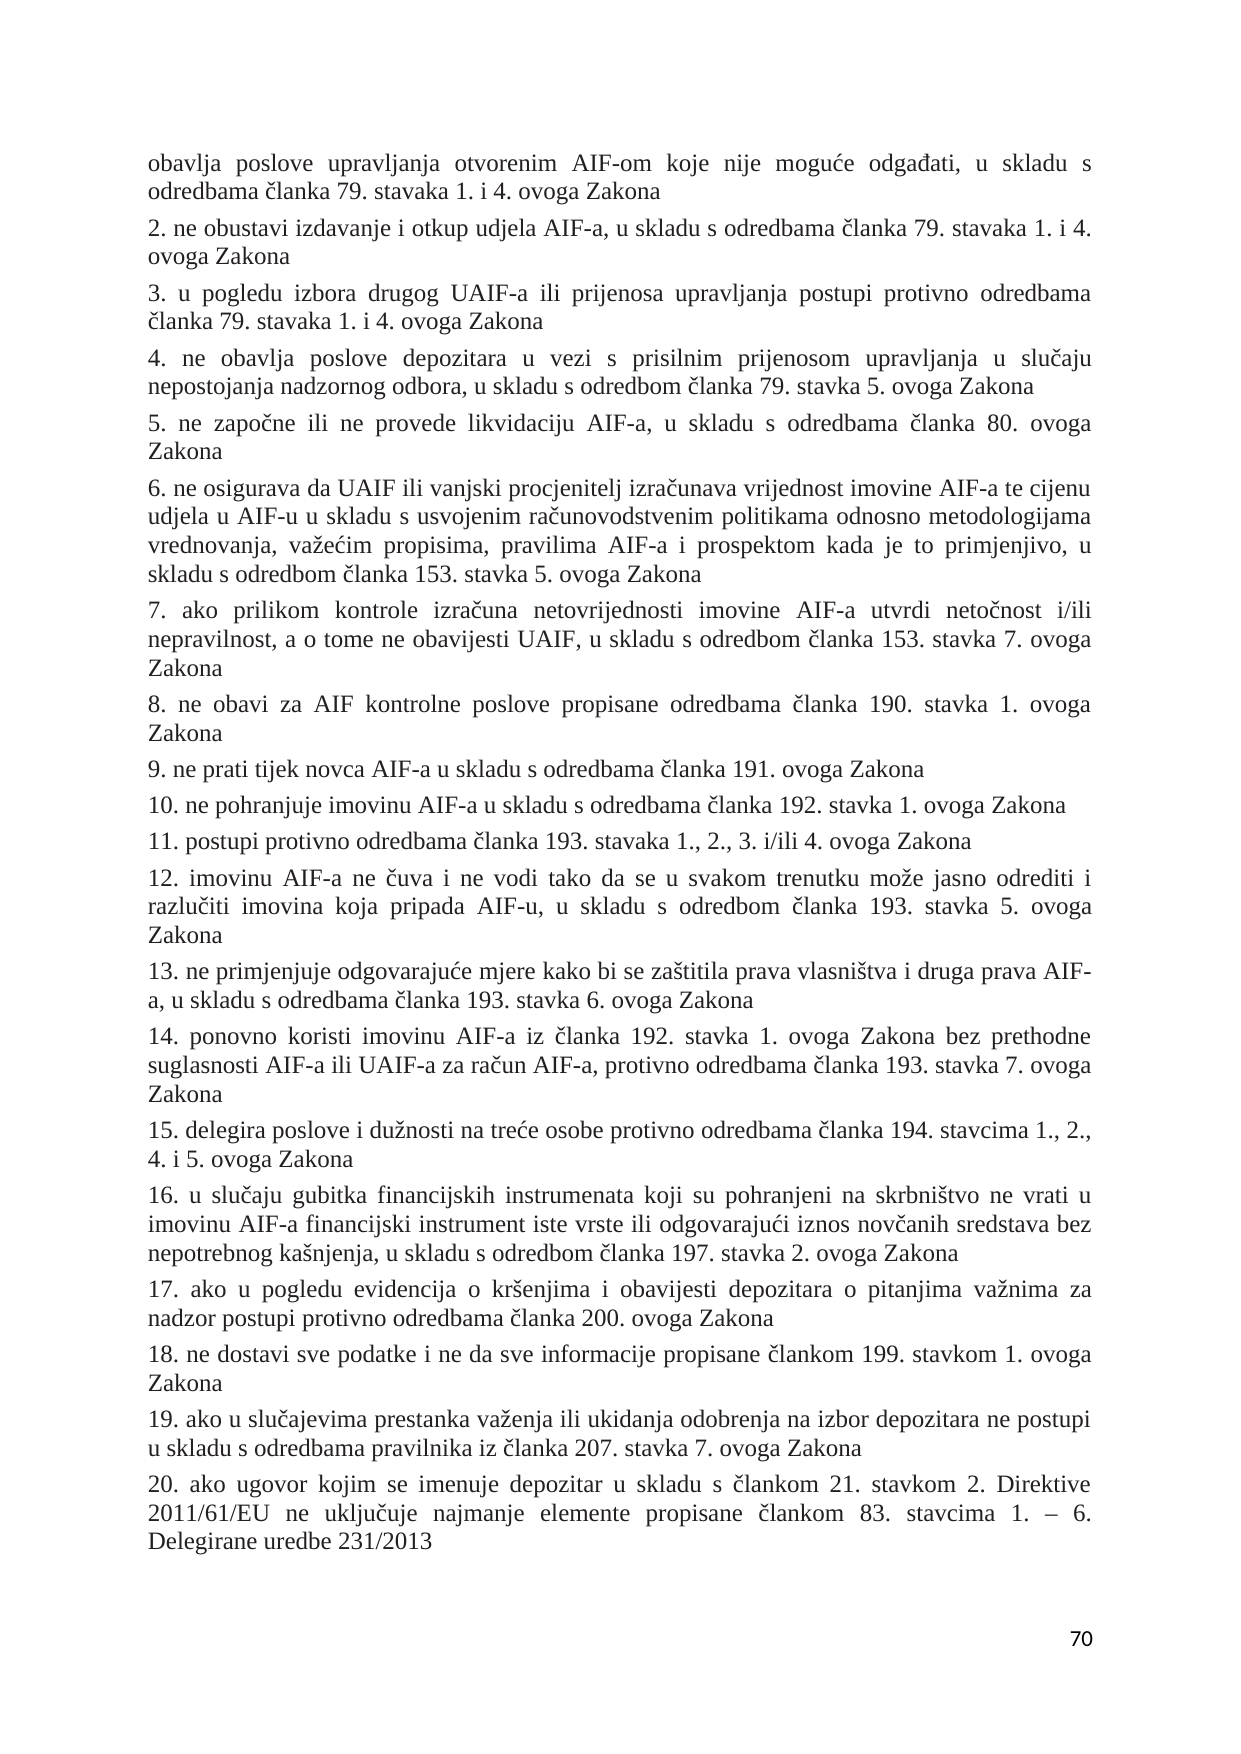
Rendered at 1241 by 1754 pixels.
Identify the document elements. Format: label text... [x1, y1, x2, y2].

text 18. ne dostavi sve podatke i ne da sve informacije propisane člankom 199. stavkom 1. ovoga Zakona [148, 1339, 1093, 1396]
text 13. ne primjenjuje odgovarajuće mjere kako bi se zaštitila prava vlasništva i druga prava AIF-a, u skladu s odredbama članka 193. stavka 6. ovoga Zakona [148, 956, 1093, 1014]
text 10. ne pohranjuje imovinu AIF-a u skladu s odredbama članka 192. stavka 1. ovoga Zakona [148, 790, 1093, 819]
text 6. ne osigurava da UAIF ili vanjski procjenitelj izračunava vrijednost imovine AIF-a te cijenu udjela u AIF-u u skladu s usvojenim računovodstvenim politikama odnosno metodologijama vrednovanja, važećim propisima, pravilima AIF-a i prospektom kada je to primjenjivo, u skladu s odredbom članka 153. stavka 5. ovoga Zakona [148, 473, 1093, 588]
text 5. ne započne ili ne provede likvidaciju AIF-a, u skladu s odredbama članka 80. ovoga Zakona [148, 408, 1093, 465]
text 7. ako prilikom kontrole izračuna netovrijednosti imovine AIF-a utvrdi netočnost i/ili nepravilnost, a o tome ne obavijesti UAIF, u skladu s odredbom članka 153. stavka 7. ovoga Zakona [148, 595, 1093, 681]
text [148, 148, 1093, 205]
text 17. ako u pogledu evidencija o kršenjima i obavijesti depozitara o pitanjima važnima za nadzor postupi protivno odredbama članka 200. ovoga Zakona [148, 1274, 1093, 1331]
text 14. ponovno koristi imovinu AIF-a iz članka 192. stavka 1. ovoga Zakona bez prethodne suglasnosti AIF-a ili UAIF-a za račun AIF-a, protivno odredbama članka 193. stavka 7. ovoga Zakona [148, 1021, 1093, 1108]
text 8. ne obavi za AIF kontrolne poslove propisane odredbama članka 190. stavka 1. ovoga Zakona [148, 689, 1093, 746]
text 15. delegira poslove i dužnosti na treće osobe protivno odredbama članka 194. stavcima 1., 2., 4. i 5. ovoga Zakona [148, 1115, 1093, 1173]
text 20. ako ugovor kojim se imenuje depozitar u skladu s člankom 21. stavkom 2. Direktive 2011/61/EU ne uključuje najmanje elemente propisane člankom 83. stavcima 1. – 6. Delegirane uredbe 231/2013 [148, 1469, 1093, 1555]
text 11. postupi protivno odredbama članka 193. stavaka 1., 2., 3. i/ili 4. ovoga Zakona [148, 826, 1093, 855]
text 9. ne prati tijek novca AIF-a u skladu s odredbama članka 191. ovoga Zakona [148, 754, 1093, 783]
text 12. imovinu AIF-a ne čuva i ne vodi tako da se u svakom trenutku može jasno odrediti i razlučiti imovina koja pripada AIF-u, u skladu s odredbom članka 193. stavka 5. ovoga Zakona [148, 863, 1093, 949]
text 4. ne obavlja poslove depozitara u vezi s prisilnim prijenosom upravljanja u slučaju nepostojanja nadzornog odbora, u skladu s odredbom članka 79. stavka 5. ovoga Zakona [148, 343, 1093, 400]
text 2. ne obustavi izdavanje i otkup udjela AIF-a, u skladu s odredbama članka 79. stavaka 1. i 4. ovoga Zakona [148, 213, 1093, 270]
text 19. ako u slučajevima prestanka važenja ili ukidanja odobrenja na izbor depozitara ne postupi u skladu s odredbama pravilnika iz članka 207. stavka 7. ovoga Zakona [148, 1404, 1093, 1461]
text 16. u slučaju gubitka financijskih instrumenata koji su pohranjeni na skrbništvo ne vrati u imovinu AIF-a financijski instrument iste vrste ili odgovarajući iznos novčanih sredstava bez nepotrebnog kašnjenja, u skladu s odredbom članka 197. stavka 2. ovoga Zakona [148, 1180, 1093, 1266]
text 3. u pogledu izbora drugog UAIF-a ili prijenosa upravljanja postupi protivno odredbama članka 79. stavaka 1. i 4. ovoga Zakona [148, 278, 1093, 335]
